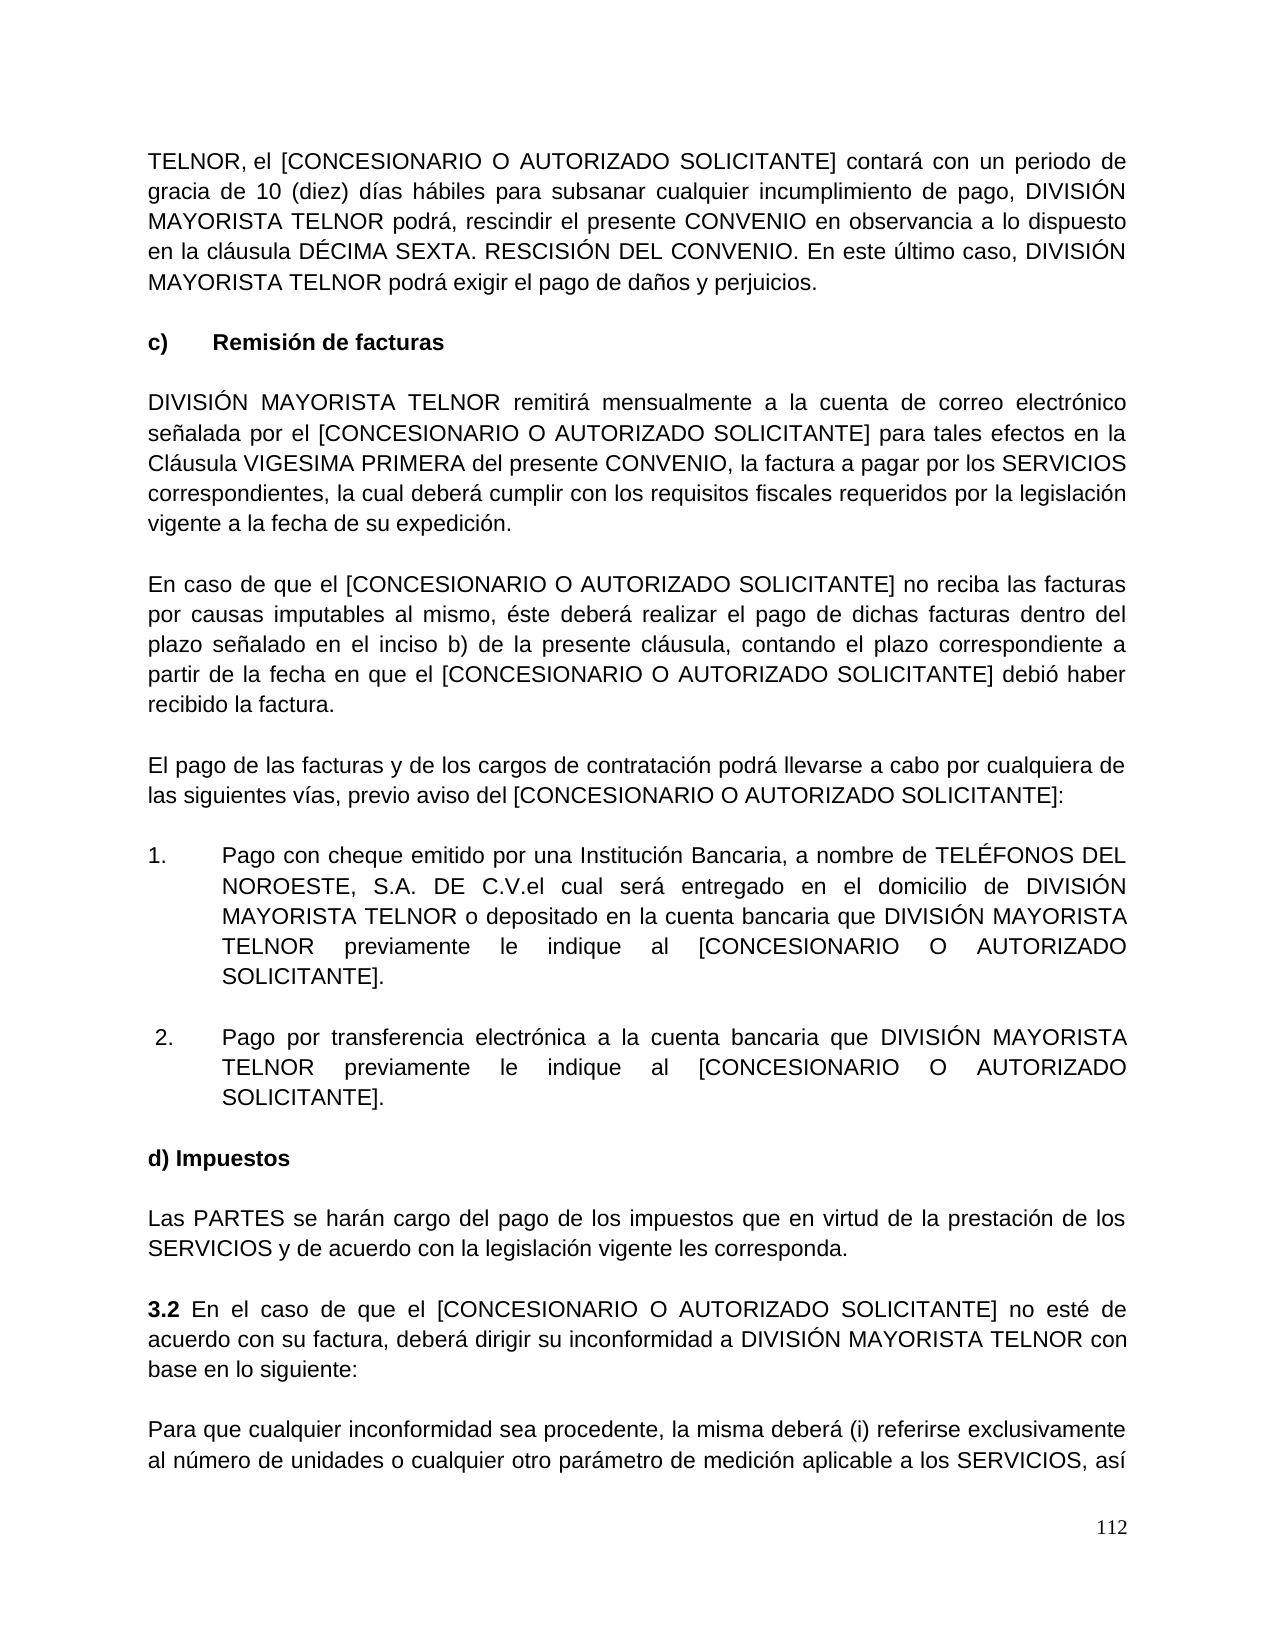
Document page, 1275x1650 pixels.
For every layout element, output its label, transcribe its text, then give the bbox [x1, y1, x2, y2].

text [148, 148, 1127, 295]
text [148, 1416, 1127, 1473]
text DIVISIÓN MAYORISTA TELNOR remitirá mensualmente a la cuenta de correo electrónico señalada por el [CONCESIONARIO O AUTORIZADO SOLICITANTE] para tales efectos en la Cláusula VIGESIMA PRIMERA del presente CONVENIO, la factura a pagar por los SERVICIOS correspondientes, la cual deberá cumplir con los requisitos fiscales requeridos por la legislación vigente a la fecha de su expedición. [148, 389, 1127, 537]
text d) Impuestos [148, 1144, 1127, 1171]
text Las PARTES se harán cargo del pago de los impuestos que en virtud de la prestación de los SERVICIOS y de acuerdo con la legislación vigente les corresponda. [148, 1205, 1127, 1262]
text c) Remisión de facturas [148, 329, 1127, 355]
text 3.2 En el caso de que el [CONCESIONARIO O AUTORIZADO SOLICITANTE] no esté de acuerdo con su factura, deberá dirigir su inconformidad a DIVISIÓN MAYORISTA TELNOR con base en lo siguiente: [148, 1296, 1127, 1382]
list Pago por transferencia electrónica a la cuenta bancaria que DIVISIÓN MAYORISTA TELNOR previamente le indique al [CONCESIONARIO O AUTORIZADO SOLICITANTE]. [154, 1024, 1127, 1111]
list Pago con cheque emitido por una Institución Bancaria, a nombre de TELÉFONOS DEL NOROESTE, S.A. DE C.V.el cual será entregado en el domicilio de DIVISIÓN MAYORISTA TELNOR o depositado en la cuenta bancaria que DIVISIÓN MAYORISTA TELNOR previamente le indique al [CONCESIONARIO O AUTORIZADO SOLICITANTE]. [148, 842, 1127, 990]
text El pago de las facturas y de los cargos de contratación podrá llevarse a cabo por cualquiera de las siguientes vías, previo aviso del [CONCESIONARIO O AUTORIZADO SOLICITANTE]: [148, 752, 1127, 808]
text En caso de que el [CONCESIONARIO O AUTORIZADO SOLICITANTE] no reciba las facturas por causas imputables al mismo, éste deberá realizar el pago de dichas facturas dentro del plazo señalado en el inciso b) de la presente cláusula, contando el plazo correspondiente a partir de la fecha en que el [CONCESIONARIO O AUTORIZADO SOLICITANTE] debió haber recibido la factura. [148, 571, 1127, 718]
